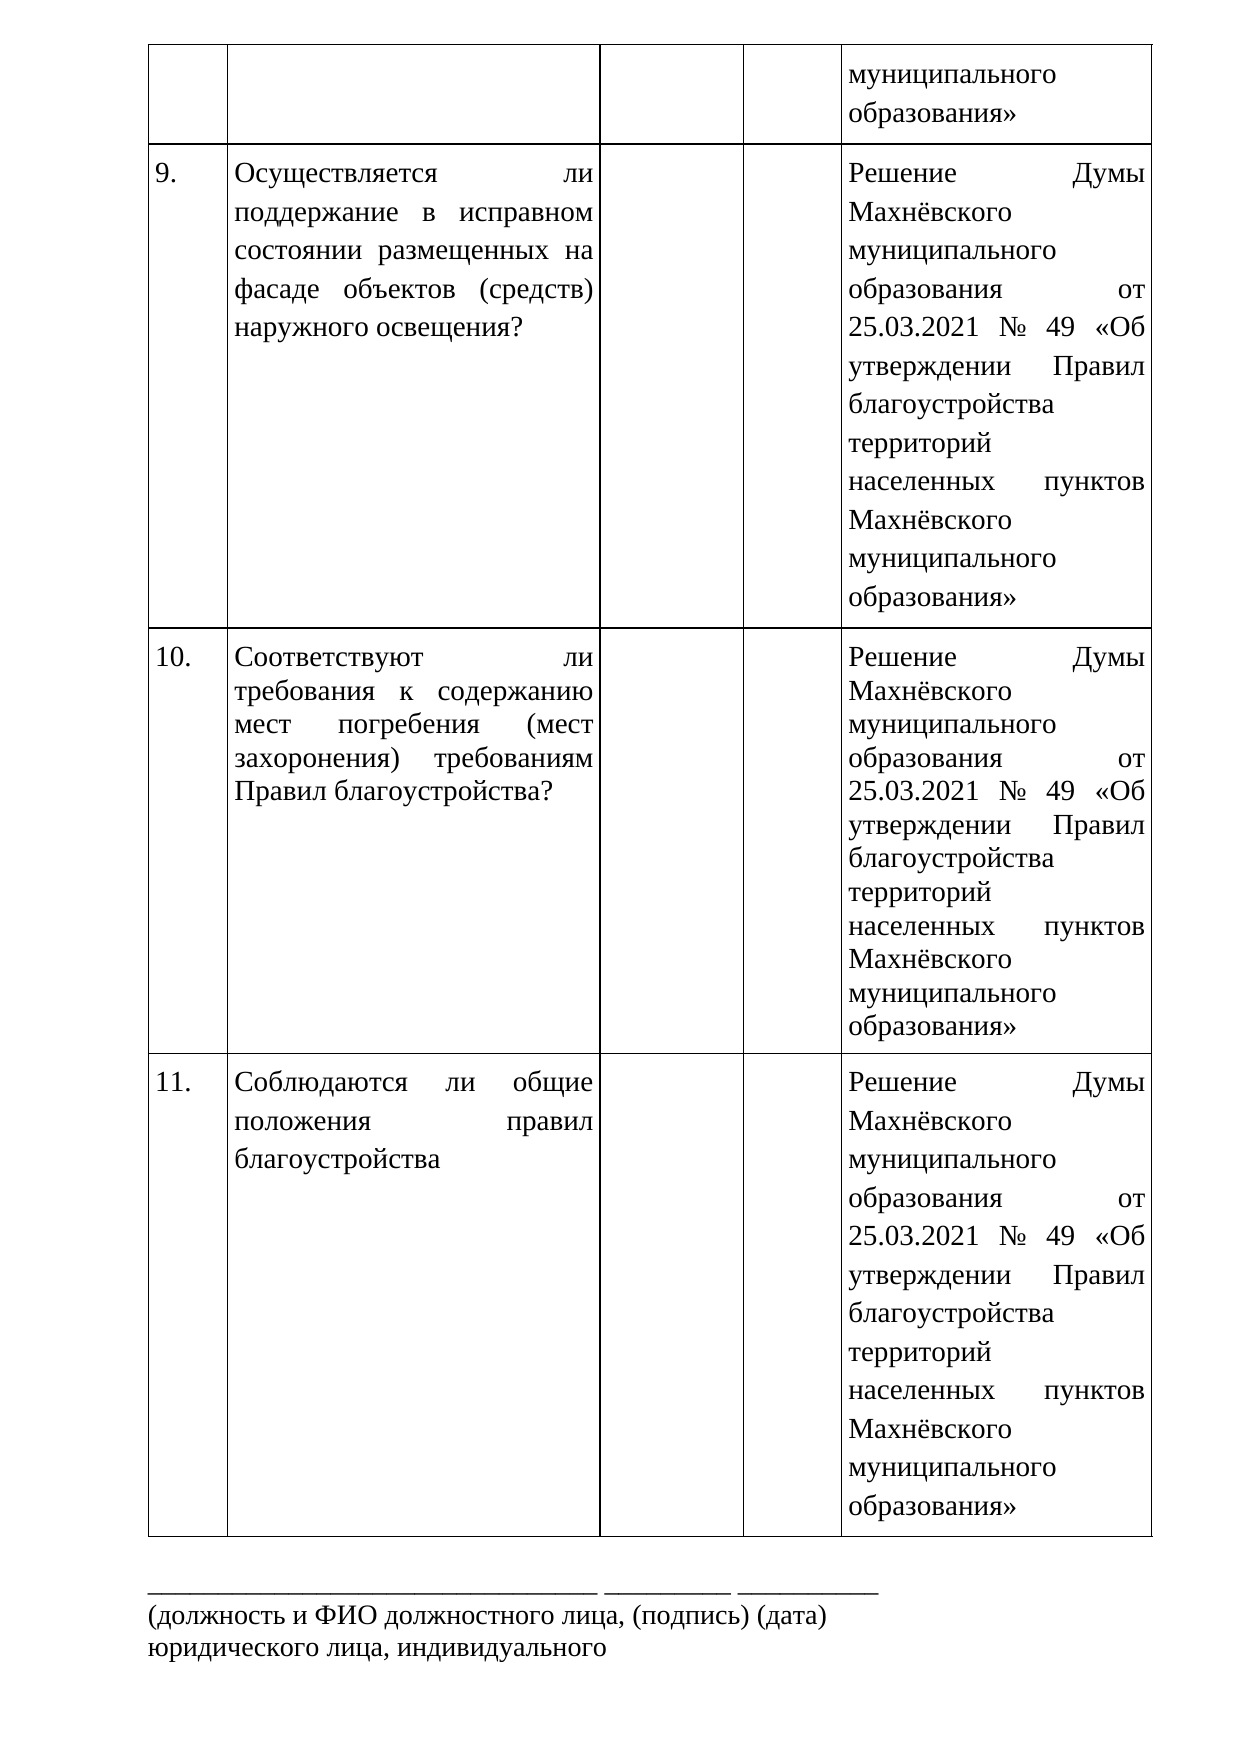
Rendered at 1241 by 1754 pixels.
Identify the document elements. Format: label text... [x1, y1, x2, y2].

table_cell [601, 45, 743, 143]
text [148, 1598, 1166, 1630]
table_cell 8. [149, 45, 227, 143]
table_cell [228, 45, 599, 143]
table_cell [601, 629, 743, 1052]
text ________________________________ _________ __________ [148, 1537, 1166, 1598]
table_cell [842, 45, 1151, 143]
table_cell 10. [149, 629, 227, 1052]
table_cell [601, 145, 743, 627]
table_cell [744, 145, 841, 627]
table_cell [744, 45, 841, 143]
table_cell [601, 1054, 743, 1536]
table_cell 9. [149, 145, 227, 627]
table_cell [744, 629, 841, 1052]
text юридического лица, индивидуального [148, 1630, 1166, 1663]
table_cell [744, 1054, 841, 1536]
table_cell 11. [149, 1054, 227, 1536]
table_cell Соответствуют ли требования к содержанию мест погребения (мест захоронения) требованиям Правил благоустройства? [228, 629, 599, 1052]
table_cell Осуществляется ли поддержание в исправном состоянии размещенных на фасаде объектов (средств) наружного освещения? [228, 145, 599, 627]
table_cell Соблюдаются ли общие положения правил благоустройства [228, 1054, 599, 1536]
